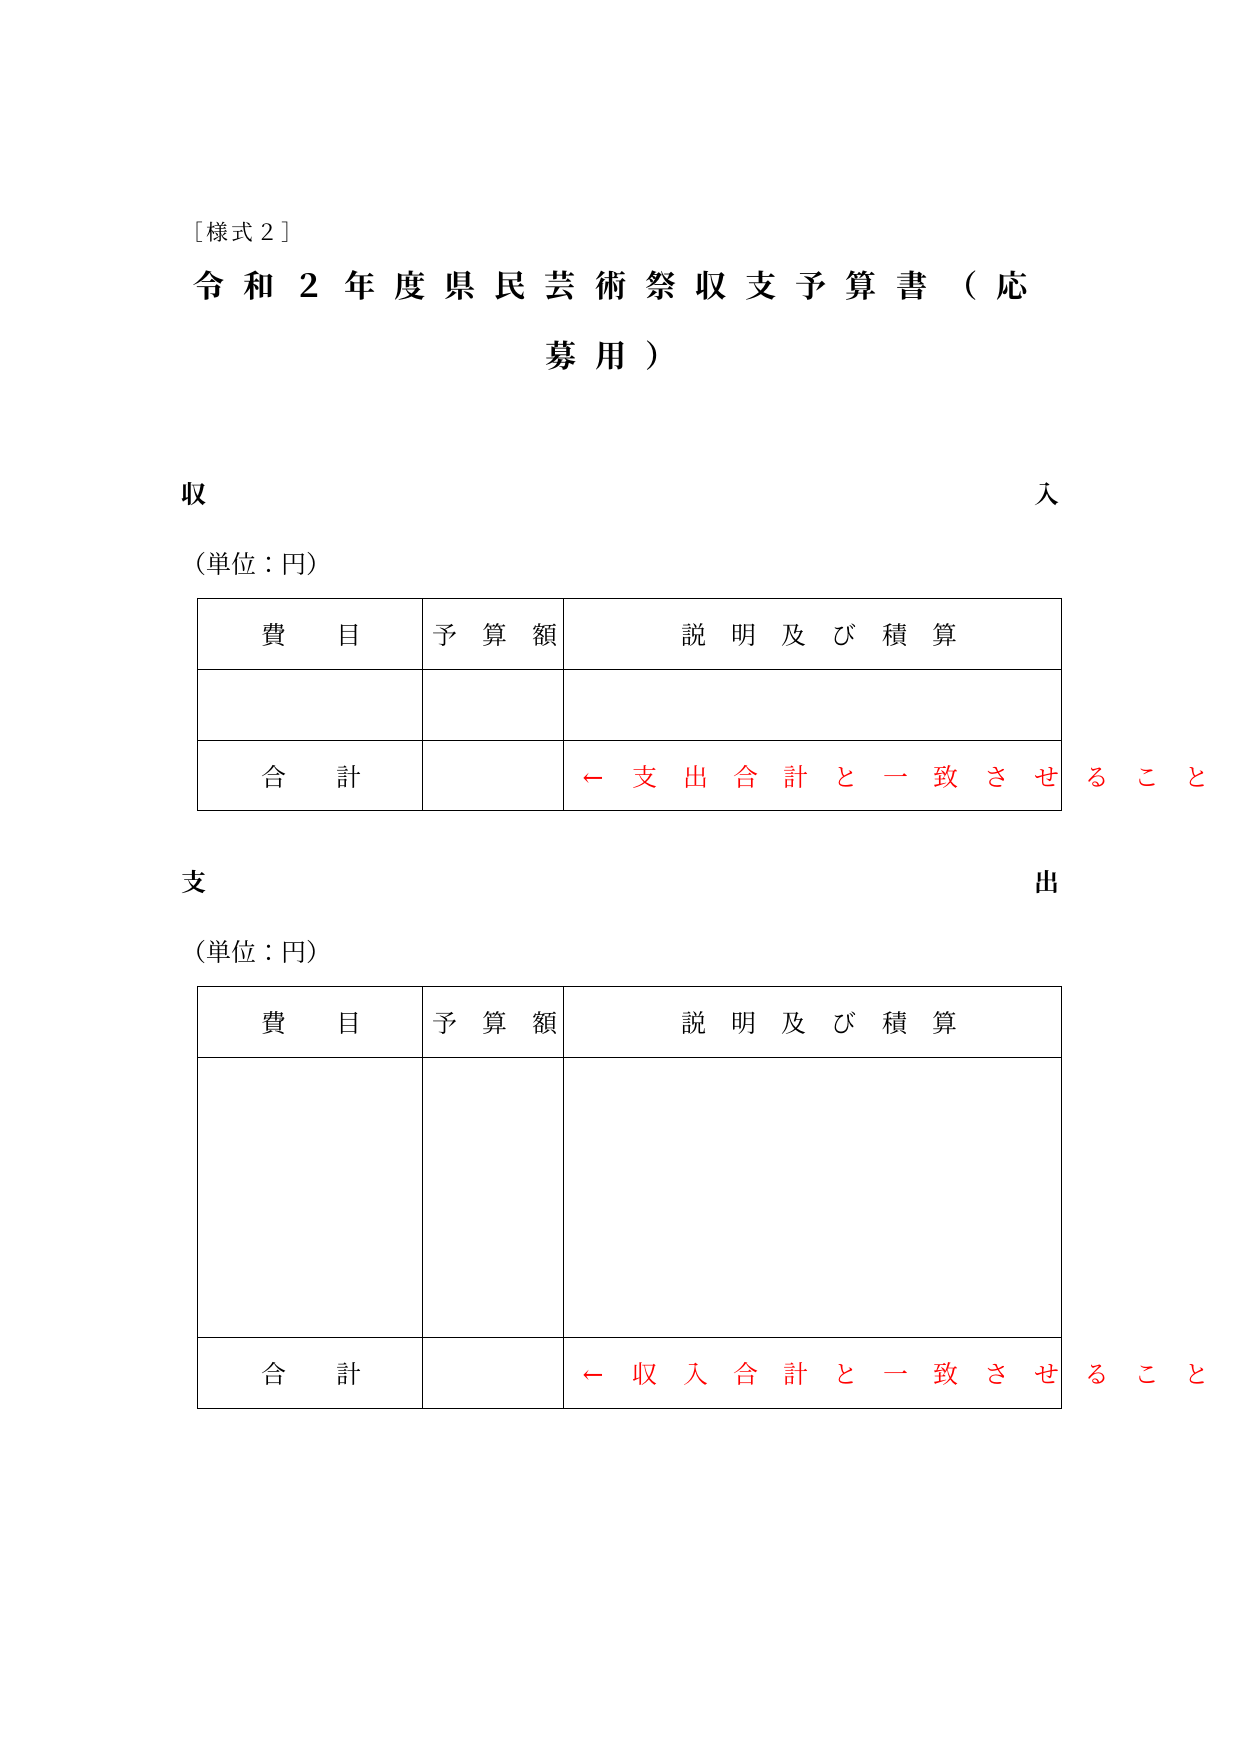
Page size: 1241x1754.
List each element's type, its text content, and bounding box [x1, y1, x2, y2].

table_cell 合 計 [198, 741, 422, 810]
text 支 出 （単位：円） [181, 846, 1059, 986]
table_cell 合 計 [198, 1338, 422, 1408]
table_cell ←支出合計と一致させること [564, 741, 1061, 810]
table_cell [198, 1058, 422, 1337]
table_cell [423, 741, 563, 810]
table_header 費 目 [198, 987, 422, 1057]
text ［様式２］ [181, 214, 1059, 249]
table_cell [198, 670, 422, 739]
table_cell [564, 1058, 1061, 1337]
text 収入 （単位：円） [181, 458, 1059, 598]
table_cell [564, 670, 1061, 739]
table_header 費 目 [198, 599, 422, 669]
table_cell [423, 1338, 563, 1408]
text 令和２年度県民芸術祭収支予算書（応募用） [181, 249, 1059, 388]
table_header 説 明 及 び 積 算 [564, 599, 1061, 669]
table_header 説 明 及 び 積 算 [564, 987, 1061, 1057]
table_cell [423, 1058, 563, 1337]
table_cell [423, 670, 563, 739]
table_header 予 算 額 [423, 987, 563, 1057]
table_header 予 算 額 [423, 599, 563, 669]
table_cell ←収入合計と一致させること [564, 1338, 1061, 1408]
